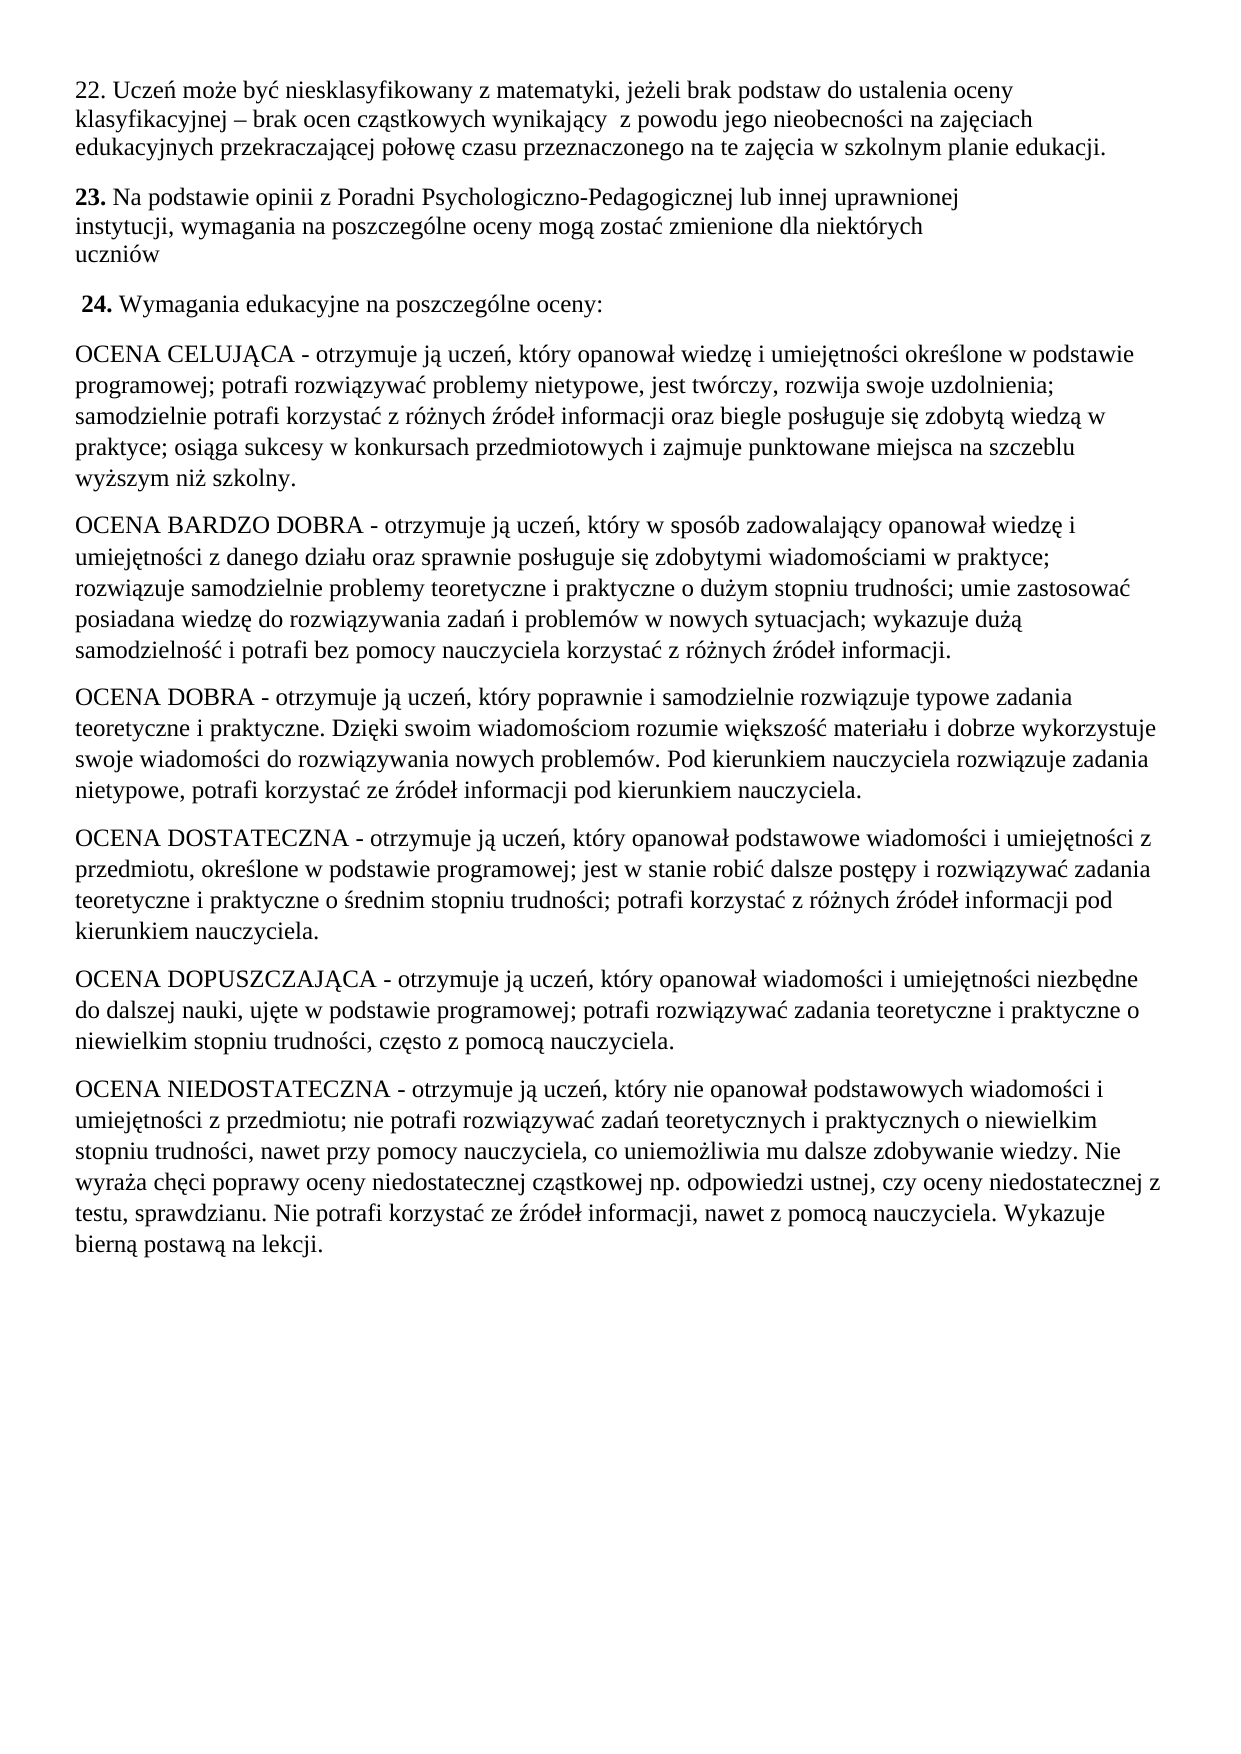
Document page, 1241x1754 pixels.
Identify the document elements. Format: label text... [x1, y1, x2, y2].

text OCENA CELUJĄCA - otrzymuje ją uczeń, który opanował wiedzę i umiejętności określone w podstawie programowej; potrafi rozwiązywać problemy nietypowe, jest twórczy, rozwija swoje uzdolnienia; samodzielnie potrafi korzystać z różnych źródeł informacji oraz biegle posługuje się zdobytą wiedzą w praktyce; osiąga sukcesy w konkursach przedmiotowych i zajmuje punktowane miejsca na szczeblu wyższym niż szkolny. [75, 339, 1165, 492]
text 24. Wymagania edukacyjne na poszczególne oceny: [75, 289, 1165, 318]
text 23. Na podstawie opinii z Poradni Psychologiczno-Pedagogicznej lub innej uprawnionej instytucji, wymagania na poszczególne oceny mogą zostać zmienione dla niektórych uczniów [75, 182, 1165, 268]
text OCENA BARDZO DOBRA - otrzymuje ją uczeń, który w sposób zadowalający opanował wiedzę i umiejętności z danego działu oraz sprawnie posługuje się zdobytymi wiadomościami w praktyce; rozwiązuje samodzielnie problemy teoretyczne i praktyczne o dużym stopniu trudności; umie zastosować posiadana wiedzę do rozwiązywania zadań i problemów w nowych sytuacjach; wykazuje dużą samodzielność i potrafi bez pomocy nauczyciela korzystać z różnych źródeł informacji. [75, 511, 1165, 663]
text OCENA NIEDOSTATECZNA - otrzymuje ją uczeń, który nie opanował podstawowych wiadomości i umiejętności z przedmiotu; nie potrafi rozwiązywać zadań teoretycznych i praktycznych o niewielkim stopniu trudności, nawet przy pomocy nauczyciela, co uniemożliwia mu dalsze zdobywanie wiedzy. Nie wyraża chęci poprawy oceny niedostatecznej cząstkowej np. odpowiedzi ustnej, czy oceny niedostatecznej z testu, sprawdzianu. Nie potrafi korzystać ze źródeł informacji, nawet z pomocą nauczyciela. Wykazuje bierną postawą na lekcji. [75, 1074, 1165, 1258]
text OCENA DOBRA - otrzymuje ją uczeń, który poprawnie i samodzielnie rozwiązuje typowe zadania teoretyczne i praktyczne. Dzięki swoim wiadomościom rozumie większość materiału i dobrze wykorzystuje swoje wiadomości do rozwiązywania nowych problemów. Pod kierunkiem nauczyciela rozwiązuje zadania nietypowe, potrafi korzystać ze źródeł informacji pod kierunkiem nauczyciela. [75, 682, 1165, 804]
text OCENA DOPUSZCZAJĄCA - otrzymuje ją uczeń, który opanował wiadomości i umiejętności niezbędne do dalszej nauki, ujęte w podstawie programowej; potrafi rozwiązywać zadania teoretyczne i praktyczne o niewielkim stopniu trudności, często z pomocą nauczyciela. [75, 964, 1165, 1055]
text OCENA DOSTATECZNA - otrzymuje ją uczeń, który opanował podstawowe wiadomości i umiejętności z przedmiotu, określone w podstawie programowej; jest w stanie robić dalsze postępy i rozwiązywać zadania teoretyczne i praktyczne o średnim stopniu trudności; potrafi korzystać z różnych źródeł informacji pod kierunkiem nauczyciela. [75, 823, 1165, 945]
text 22. Uczeń może być niesklasyfikowany z matematyki, jeżeli brak podstaw do ustalenia oceny klasyfikacyjnej – brak ocen cząstkowych wynikający z powodu jego nieobecności na zajęciach edukacyjnych przekraczającej połowę czasu przeznaczonego na te zajęcia w szkolnym planie edukacji. [75, 75, 1165, 161]
